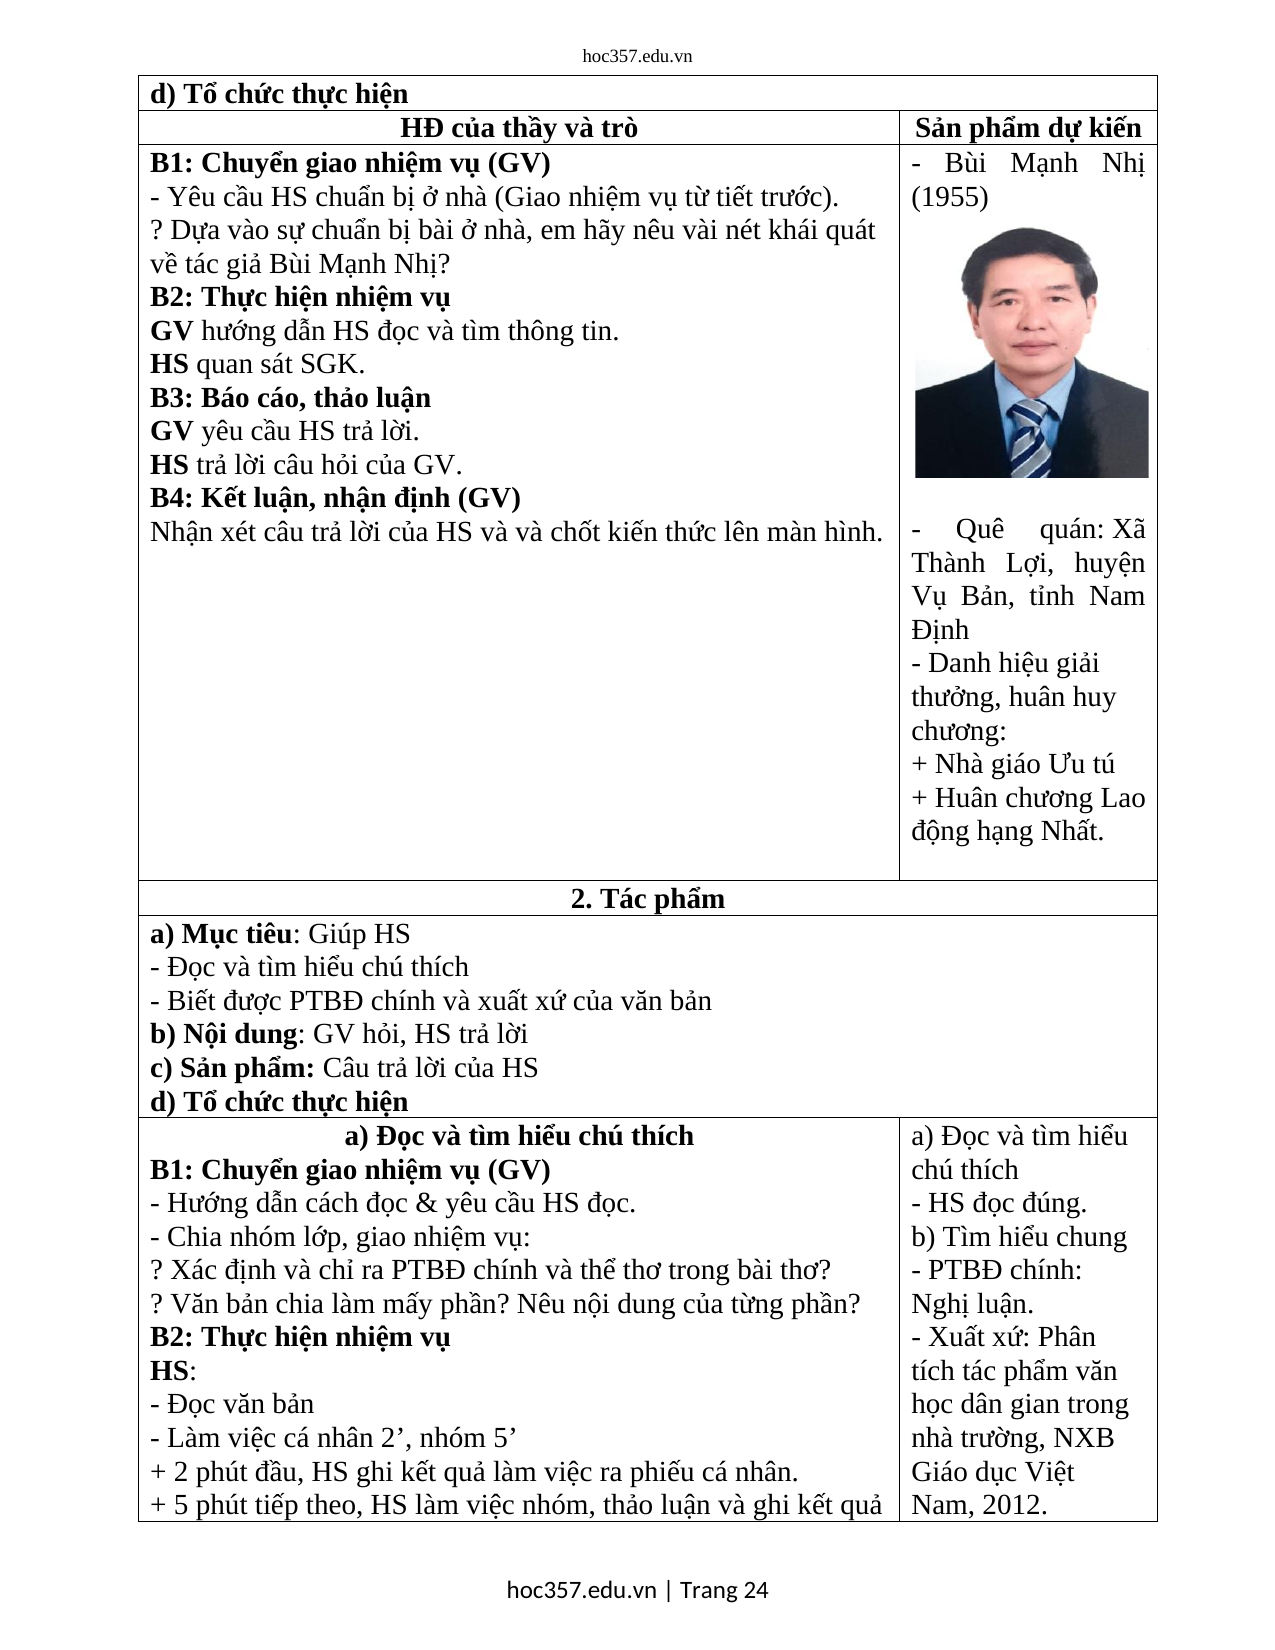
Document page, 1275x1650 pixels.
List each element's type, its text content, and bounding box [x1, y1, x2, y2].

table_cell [139, 1118, 899, 1521]
table_cell a) Mục tiêu: Giúp HS - Đọc và tìm hiểu chú thích - Biết được PTBĐ chính và xuất xứ của văn bản b) Nội dung: GV hỏi, HS trả lời c) Sản phẩm: Câu trả lời của HS d) Tổ chức thực hiện [139, 916, 1157, 1117]
picture [915, 215, 1149, 478]
table_cell B1: Chuyển giao nhiệm vụ (GV) - Yêu cầu HS chuẩn bị ở nhà (Giao nhiệm vụ từ tiết trước). ? Dựa vào sự chuẩn bị bài ở nhà, em hãy nêu vài nét khái quát về tác giả Bùi Mạnh Nhị? B2: Thực hiện nhiệm vụ GV hướng dẫn HS đọc và tìm thông tin. HS quan sát SGK. B3: Báo cáo, thảo luận GV yêu cầu HS trả lời. HS trả lời câu hỏi của GV. B4: Kết luận, nhận định (GV) Nhận xét câu trả lời của HS và và chốt kiến thức lên màn hình. [139, 145, 899, 880]
table_cell HĐ của thầy và trò [139, 111, 899, 144]
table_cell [139, 76, 1157, 109]
table_cell - Bùi Mạnh Nhị (1955) - Quê quán: Xã Thành Lợi, huyện Vụ Bản, tỉnh Nam Định - Danh hiệu giải thưởng, huân huy chương: + Nhà giáo Ưu tú + Huân chương Lao động hạng Nhất. [900, 145, 1157, 880]
table_cell Sản phẩm dự kiến [900, 111, 1157, 144]
